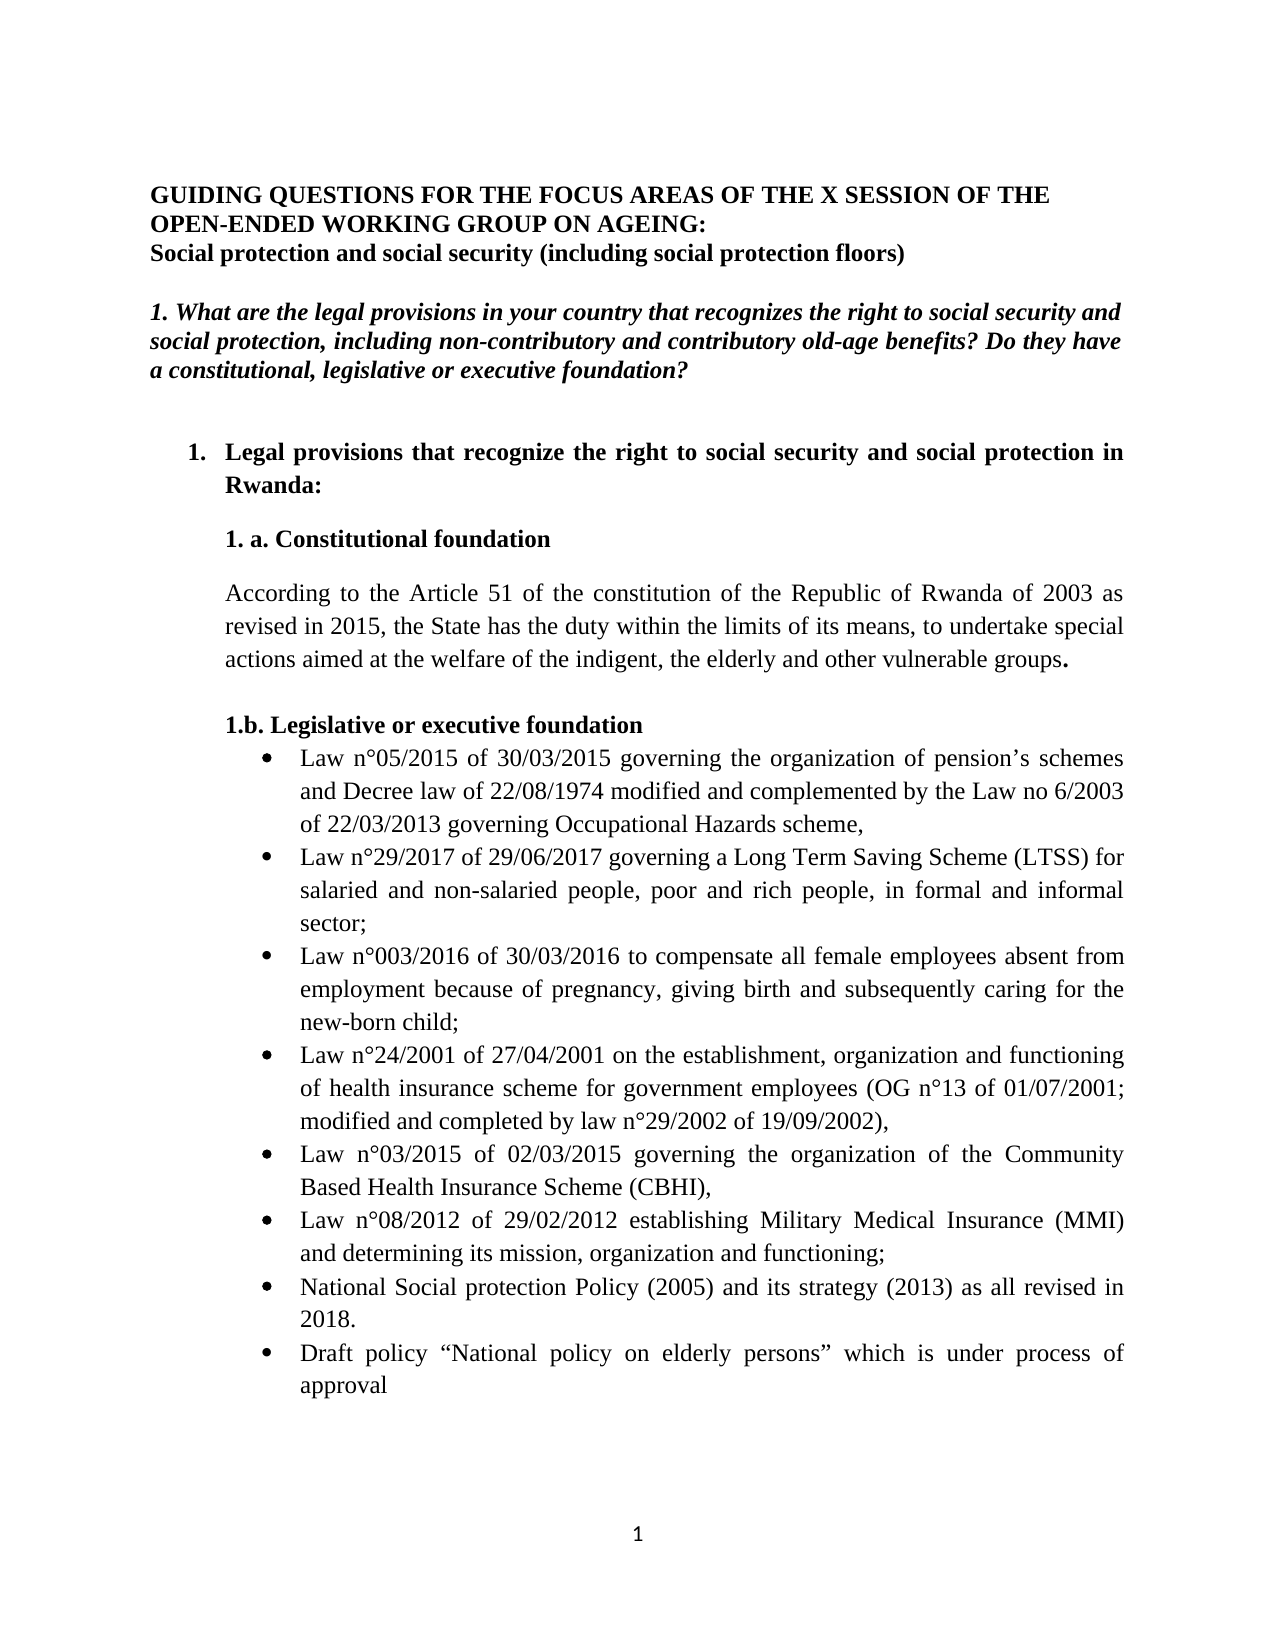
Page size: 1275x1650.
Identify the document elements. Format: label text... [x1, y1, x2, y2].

list Legal provisions that recognize the right to social security and social protection in Rwanda: [187, 437, 1125, 499]
text GUIDING QUESTIONS FOR THE FOCUS AREAS OF THE X SESSION OF THE OPEN-ENDED WORKING GROUP ON AGEING: [150, 181, 1125, 238]
list Law n°29/2017 of 29/06/2017 governing a Long Term Saving Scheme (LTSS) for salaried and non-salaried people, poor and rich people, in formal and informal sector; [262, 842, 1125, 937]
list Law n°24/2001 of 27/04/2001 on the establishment, organization and functioning of health insurance scheme for government employees (OG n°13 of 01/07/2001; modified and completed by law n°29/2002 of 19/09/2002), [262, 1040, 1125, 1135]
list 1.b. Legislative or executive foundation [225, 710, 1125, 739]
list According to the Article 51 of the constitution of the Republic of Rwanda of 2003 as revised in 2015, the State has the duty within the limits of its means, to undertake special actions aimed at the welfare of the indigent, the elderly and other vulnerable groups. [225, 578, 1125, 673]
list Law n°08/2012 of 29/02/2012 establishing Military Medical Insurance (MMI) and determining its mission, organization and functioning; [262, 1206, 1125, 1267]
text 1. What are the legal provisions in your country that recognizes the right to social security and social protection, including non-contributory and contributory old-age benefits? Do they have a constitutional, legislative or executive foundation? [150, 297, 1125, 383]
list Law n°003/2016 of 30/03/2016 to compensate all female employees absent from employment because of pregnancy, giving birth and subsequently caring for the new-born child; [262, 941, 1125, 1036]
list Law n°03/2015 of 02/03/2015 governing the organization of the Community Based Health Insurance Scheme (CBHI), [262, 1139, 1125, 1201]
list National Social protection Policy (2005) and its strategy (2013) as all revised in 2018. [262, 1272, 1125, 1333]
list Draft policy “National policy on elderly persons” which is under process of approval [262, 1338, 1125, 1399]
text 1. a. Constitutional foundation [150, 524, 1125, 553]
text Social protection and social security (including social protection floors) [150, 238, 1125, 267]
list Law n°05/2015 of 30/03/2015 governing the organization of pension’s schemes and Decree law of 22/08/1974 modified and complemented by the Law no 6/2003 of 22/03/2013 governing Occupational Hazards scheme, [262, 743, 1125, 838]
